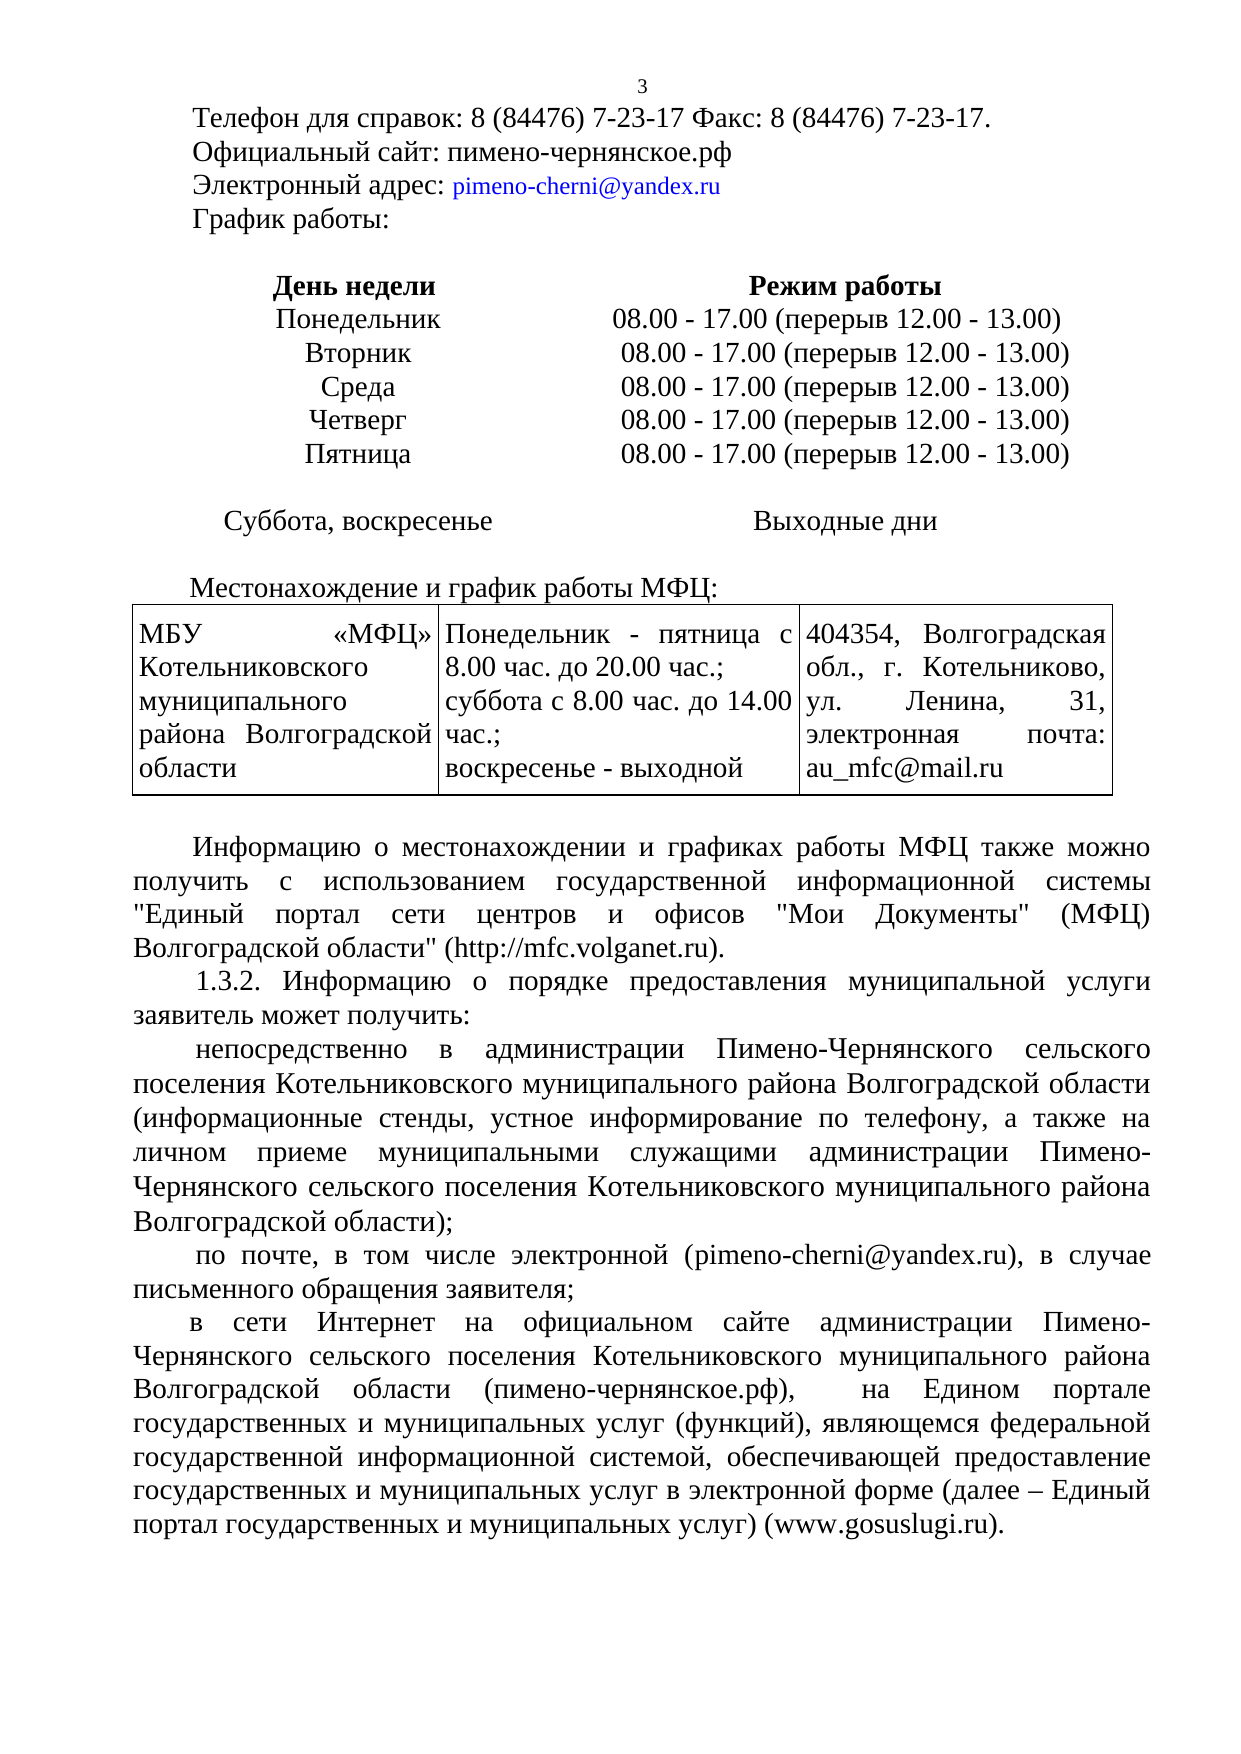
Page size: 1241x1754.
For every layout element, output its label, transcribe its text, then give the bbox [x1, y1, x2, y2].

table_header День недели [133, 268, 583, 302]
table_cell Четверг [133, 402, 583, 436]
table_cell 08.00 - 17.00 (перерыв 12.00 - 13.00) [583, 436, 1107, 503]
text в сети Интернет на официальном сайте администрации Пимено-Чернянского сельского поселения Котельниковского муниципального района Волгоградской области (пимено-чернянское.рф), на Едином портале государственных и муниципальных услуг (функций), являющемся федеральной государственной информационной системой, обеспечивающей предоставление государственных и муниципальных услуг в электронной форме (далее – Единый портал государственных и муниципальных услуг) (www.gosuslugi.ru). [133, 1304, 1152, 1539]
text Информацию о местонахождении и графиках работы МФЦ также можно получить с использованием государственной информационной системы "Единый портал сети центров и офисов "Мои Документы" (МФЦ) Волгоградской области" (http://mfc.volganet.ru). [133, 829, 1152, 963]
text по почте, в том числе электронной (pimeno-cherni@yandex.ru), в случае письменного обращения заявителя; [133, 1237, 1152, 1304]
table_header МБУ «МФЦ» Котельниковского муниципального района Волгоградской области [133, 605, 438, 794]
table_cell Пятница [133, 436, 583, 503]
table_cell 08.00 - 17.00 (перерыв 12.00 - 13.00) [583, 335, 1107, 369]
text 1.3.2. Информацию о порядке предоставления муниципальной услуги заявитель может получить: [133, 963, 1152, 1030]
table_cell 08.00 - 17.00 (перерыв 12.00 - 13.00) [583, 302, 1107, 335]
table_header Понедельник - пятница с 8.00 час. до 20.00 час.; суббота с 8.00 час. до 14.00 час.; воскресенье - выходной [439, 605, 799, 794]
table_cell 08.00 - 17.00 (перерыв 12.00 - 13.00) [583, 402, 1107, 436]
text непосредственно в администрации Пимено-Чернянского сельского поселения Котельниковского муниципального района Волгоградской области (информационные стенды, устное информирование по телефону, а также на личном приеме муниципальными служащими администрации Пимено-Чернянского сельского поселения Котельниковского муниципального района Волгоградской области); [133, 1030, 1152, 1237]
table_cell 08.00 - 17.00 (перерыв 12.00 - 13.00) [583, 369, 1107, 402]
table_cell Суббота, воскресенье [133, 503, 583, 536]
table_cell Среда [133, 369, 583, 402]
table_cell Вторник [133, 335, 583, 369]
table_cell Выходные дни [583, 503, 1107, 536]
text Официальный сайт: пимено-чернянское.рф [133, 134, 1152, 167]
text Телефон для справок: 8 (84476) 7-23-17 Факс: 8 (84476) 7-23-17. [133, 100, 1152, 134]
table_header 404354, Волгоградская обл., г. Котельниково, ул. Ленина, 31, электронная почта: au_mfc@mail.ru [800, 605, 1112, 794]
text Местонахождение и график работы МФЦ: [133, 570, 1152, 603]
table_cell Понедельник [133, 302, 583, 335]
text Электронный адрес: pimeno-cherni@yandex.ru [133, 167, 1152, 201]
table_header Режим работы [583, 268, 1107, 302]
text График работы: [133, 201, 1152, 234]
